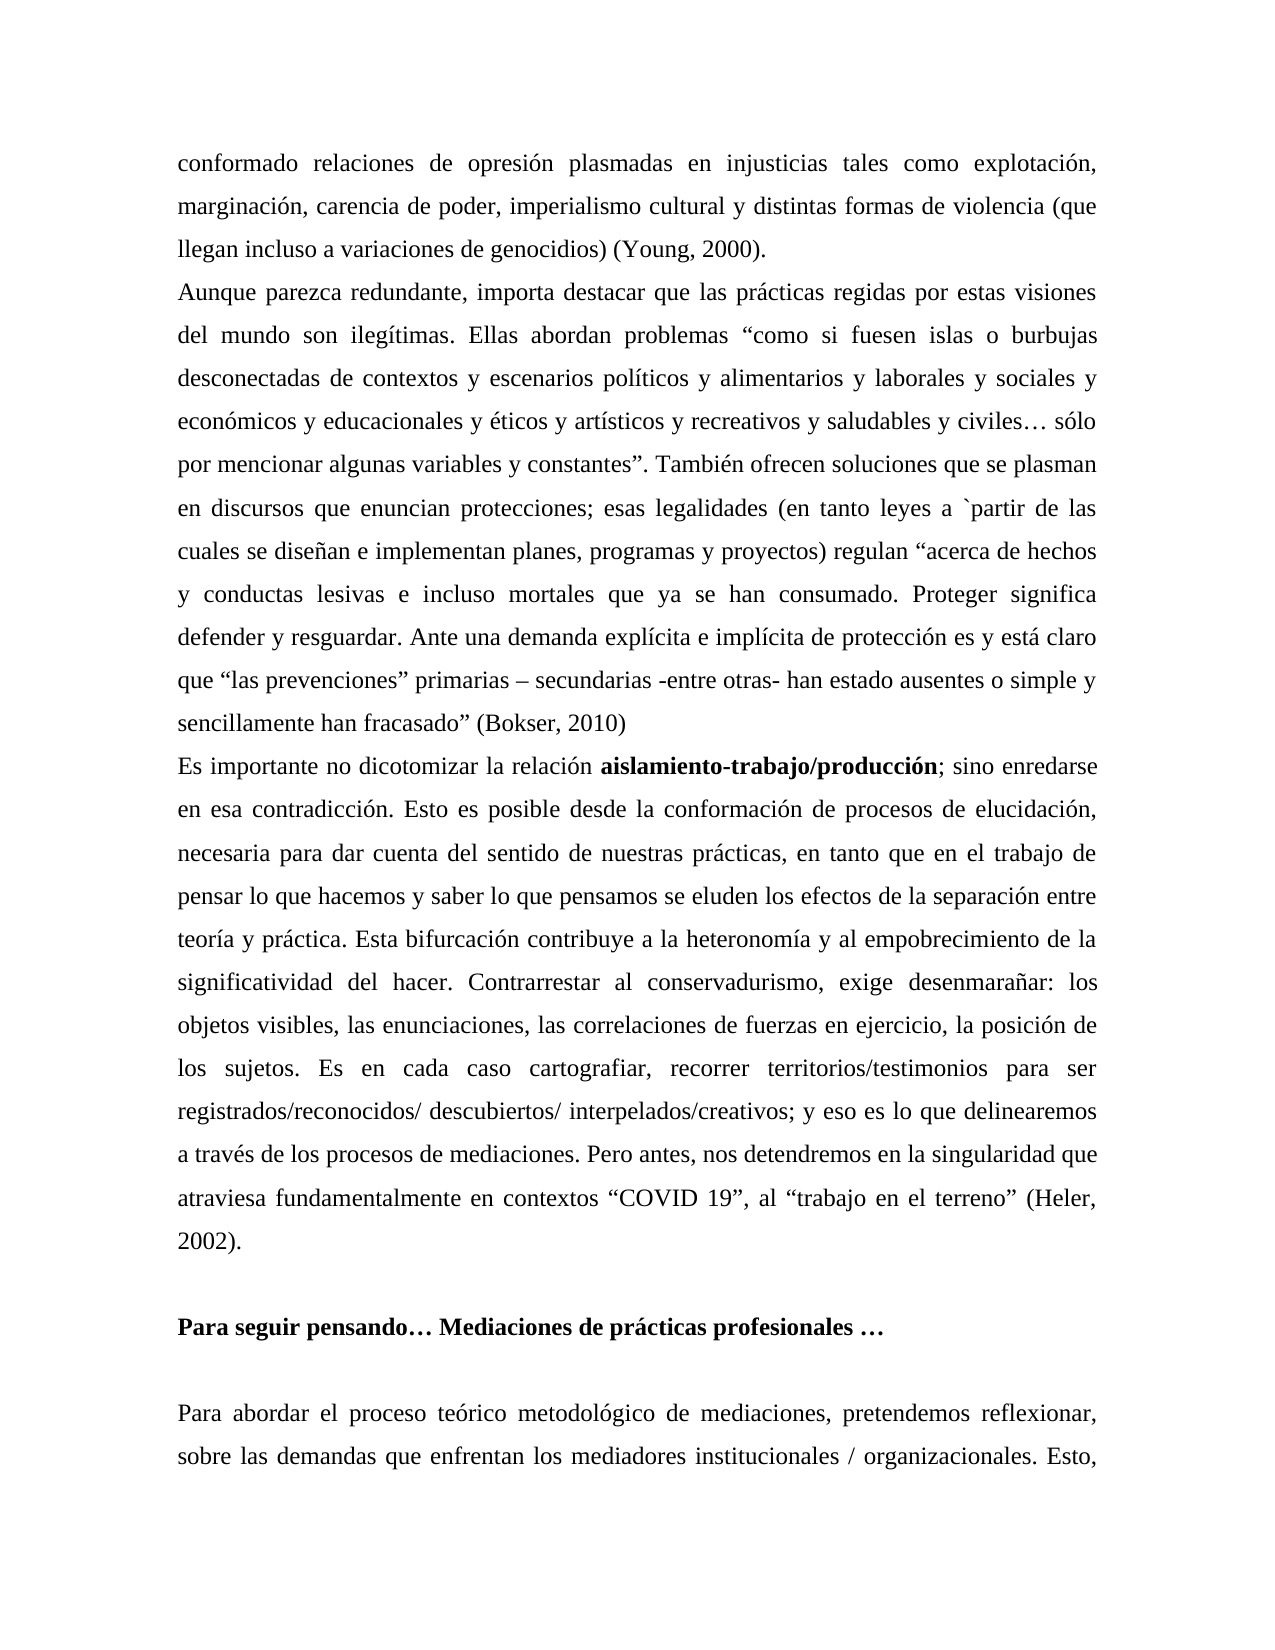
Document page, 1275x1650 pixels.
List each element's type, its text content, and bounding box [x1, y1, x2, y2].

text Para seguir pensando… Mediaciones de prácticas profesionales … [177, 1312, 1098, 1341]
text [177, 1398, 1098, 1470]
text Es importante no dicotomizar la relación aislamiento-trabajo/producción; sino enredarse en esa contradicción. Esto es posible desde la conformación de procesos de elucidación, necesaria para dar cuenta del sentido de nuestras prácticas, en tanto que en el trabajo de pensar lo que hacemos y saber lo que pensamos se eluden los efectos de la separación entre teoría y práctica. Esta bifurcación contribuye a la heteronomía y al empobrecimiento de la significatividad del hacer. Contrarrestar al conservadurismo, exige desenmarañar: los objetos visibles, las enunciaciones, las correlaciones de fuerzas en ejercicio, la posición de los sujetos. Es en cada caso cartografiar, recorrer territorios/testimonios para ser registrados/reconocidos/ descubiertos/ interpelados/creativos; y eso es lo que delinearemos a través de los procesos de mediaciones. Pero antes, nos detendremos en la singularidad que atraviesa fundamentalmente en contextos “COVID 19”, al “trabajo en el terreno” (Heler, 2002). [177, 751, 1098, 1254]
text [177, 148, 1098, 263]
text Aunque parezca redundante, importa destacar que las prácticas regidas por estas visiones del mundo son ilegítimas. Ellas abordan problemas “como si fuesen islas o burbujas desconectadas de contextos y escenarios políticos y alimentarios y laborales y sociales y económicos y educacionales y éticos y artísticos y recreativos y saludables y civiles… sólo por mencionar algunas variables y constantes”. También ofrecen soluciones que se plasman en discursos que enuncian protecciones; esas legalidades (en tanto leyes a `partir de las cuales se diseñan e implementan planes, programas y proyectos) regulan “acerca de hechos y conductas lesivas e incluso mortales que ya se han consumado. Proteger significa defender y resguardar. Ante una demanda explícita e implícita de protección es y está claro que “las prevenciones” primarias – secundarias -entre otras- han estado ausentes o simple y sencillamente han fracasado” (Bokser, 2010) [177, 277, 1098, 737]
